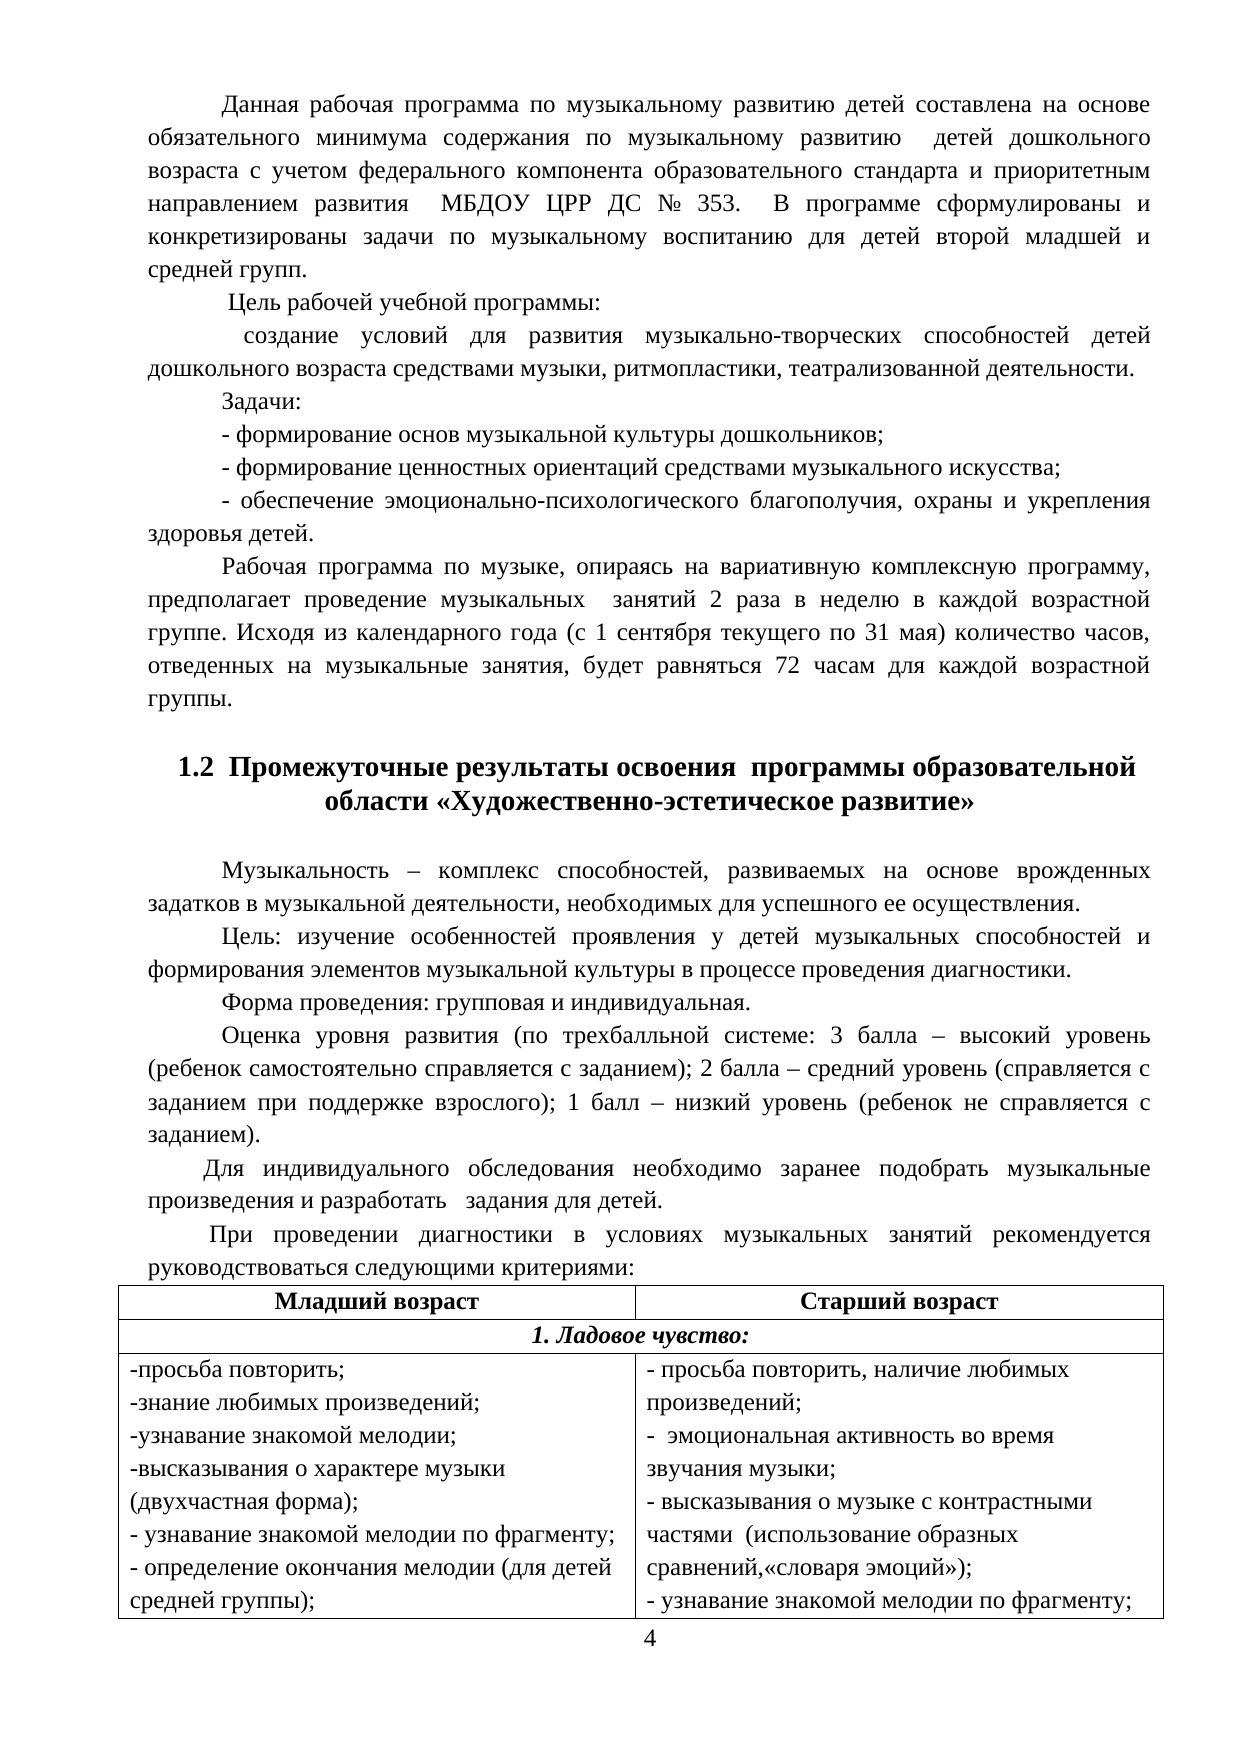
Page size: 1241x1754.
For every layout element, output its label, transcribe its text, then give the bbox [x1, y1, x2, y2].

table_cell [119, 1354, 635, 1618]
text - формирование основ музыкальной культуры дошкольников; [148, 419, 1152, 448]
text Музыкальность – комплекс способностей, развиваемых на основе врожденных задатков в музыкальной деятельности, необходимых для успешного ее осуществления. [148, 855, 1152, 917]
subtitle 1.2 Промежуточные результаты освоения программы образовательной области «Художественно-эстетическое развитие» [148, 749, 1152, 816]
text Задачи: [148, 386, 1152, 414]
text создание условий для развития музыкально-творческих способностей детей дошкольного возраста средствами музыки, ритмопластики, театрализованной деятельности. [148, 320, 1152, 382]
table_cell 1. Ладовое чувство: [119, 1320, 1163, 1353]
text Для индивидуального обследования необходимо заранее подобрать музыкальные произведения и разработать задания для детей. [148, 1153, 1152, 1214]
text - обеспечение эмоционально-психологического благополучия, охраны и укрепления здоровья детей. [148, 485, 1152, 547]
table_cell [636, 1354, 1163, 1618]
text Оценка уровня развития (по трехбалльной системе: 3 балла – высокий уровень (ребенок самостоятельно справляется с заданием); 2 балла – средний уровень (справляется с заданием при поддержке взрослого); 1 балл – низкий уровень (ребенок не справляется с заданием). [148, 1021, 1152, 1148]
text Рабочая программа по музыке, опираясь на вариативную комплексную программу, предполагает проведение музыкальных занятий 2 раза в неделю в каждой возрастной группе. Исходя из календарного года (с 1 сентября текущего по 31 мая) количество часов, отведенных на музыкальные занятия, будет равняться 72 часам для каждой возрастной группы. [148, 551, 1152, 712]
text Цель: изучение особенностей проявления у детей музыкальных способностей и формирования элементов музыкальной культуры в процессе проведения диагностики. [148, 921, 1152, 983]
text Данная рабочая программа по музыкальному развитию детей составлена на основе обязательного минимума содержания по музыкальному развитию детей дошкольного возраста с учетом федерального компонента образовательного стандарта и приоритетным направлением развития МБДОУ ЦРР ДС № 353. В программе сформулированы и конкретизированы задачи по музыкальному воспитанию для детей второй младшей и средней групп. [148, 89, 1152, 282]
text - формирование ценностных ориентаций средствами музыкального искусства; [148, 452, 1152, 481]
table_header Младший возраст [119, 1286, 635, 1319]
table_header Старший возраст [636, 1286, 1163, 1319]
text Цель рабочей учебной программы: [148, 287, 1152, 316]
text При проведении диагностики в условиях музыкальных занятий рекомендуется руководствоваться следующими критериями: [148, 1219, 1152, 1280]
text Форма проведения: групповая и индивидуальная. [148, 987, 1152, 1016]
